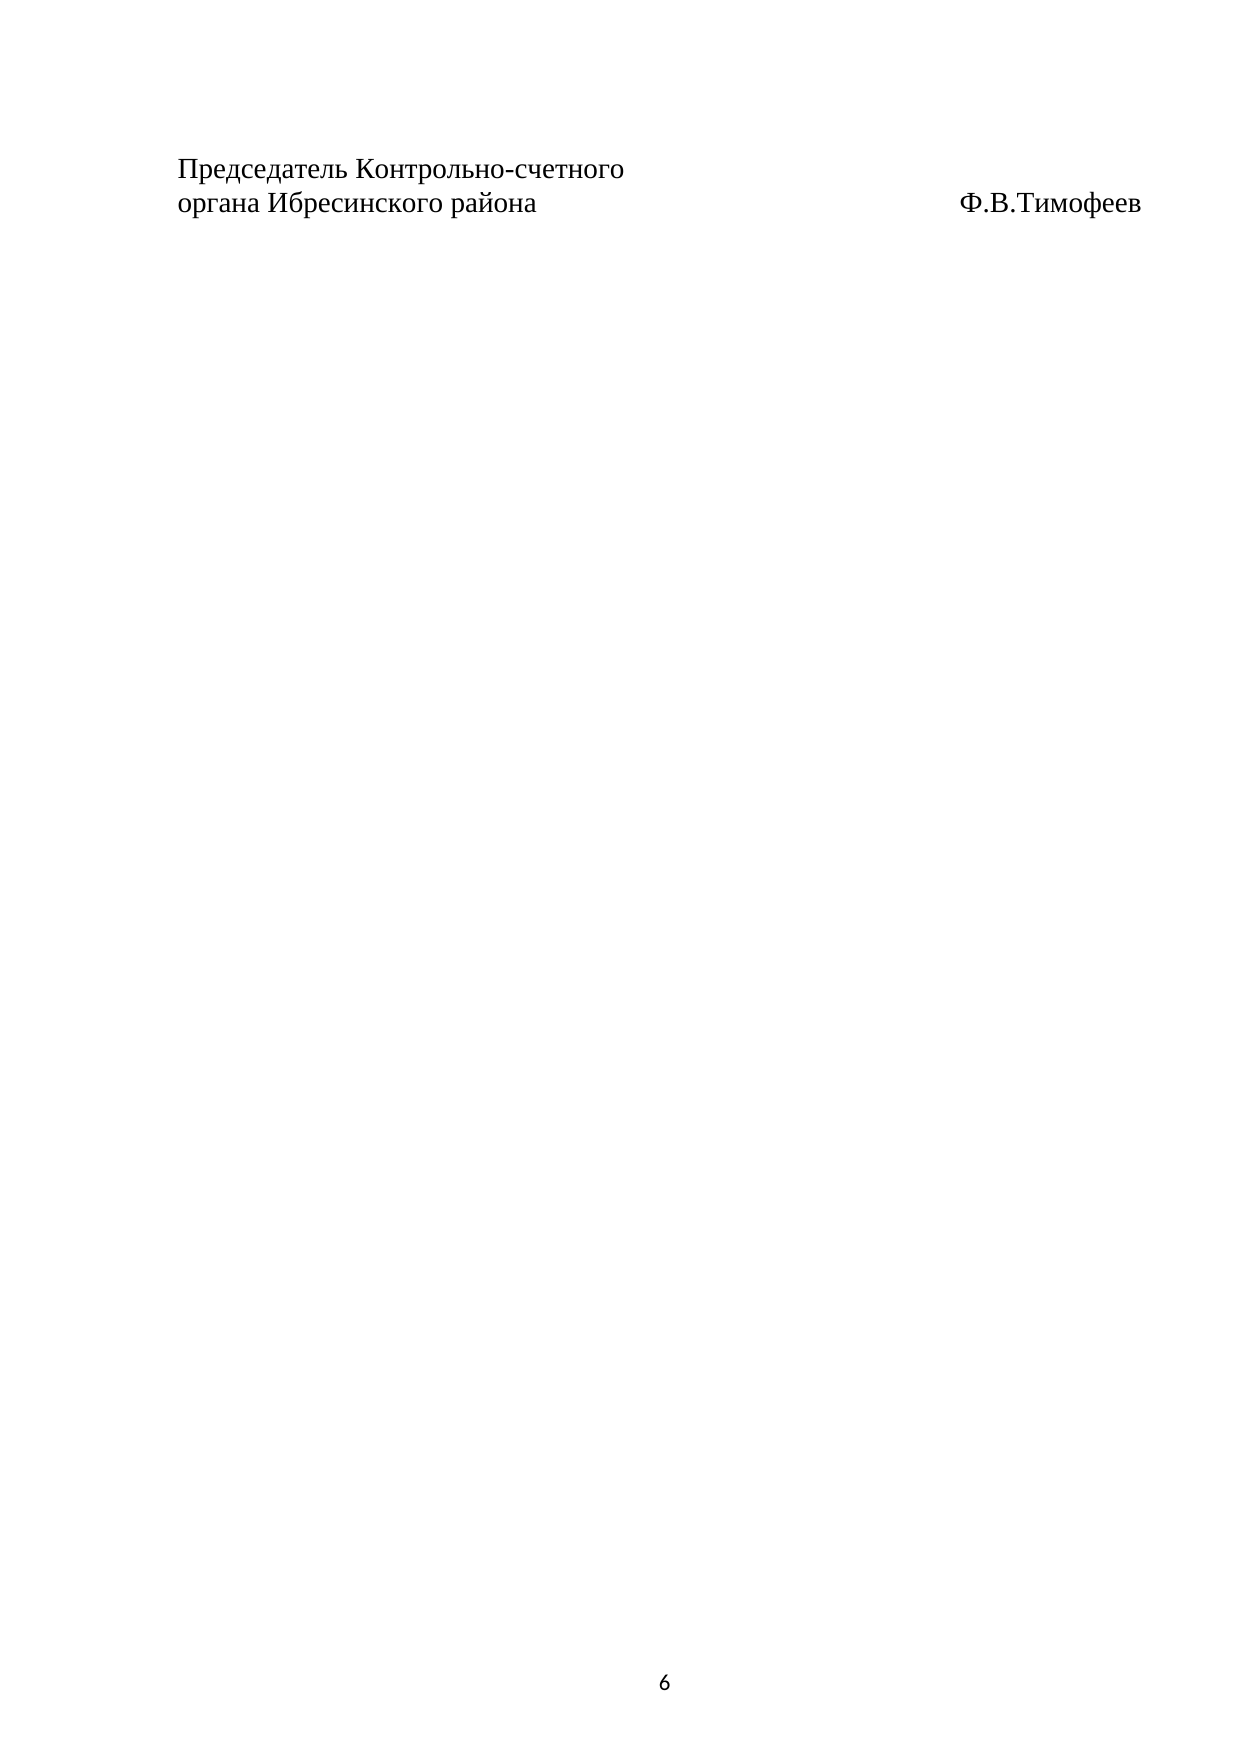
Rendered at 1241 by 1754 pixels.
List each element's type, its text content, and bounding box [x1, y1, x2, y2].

text органа Ибресинского района Ф.В.Тимофеев [177, 185, 1152, 219]
text Председатель Контрольно-счетного [177, 152, 1152, 185]
